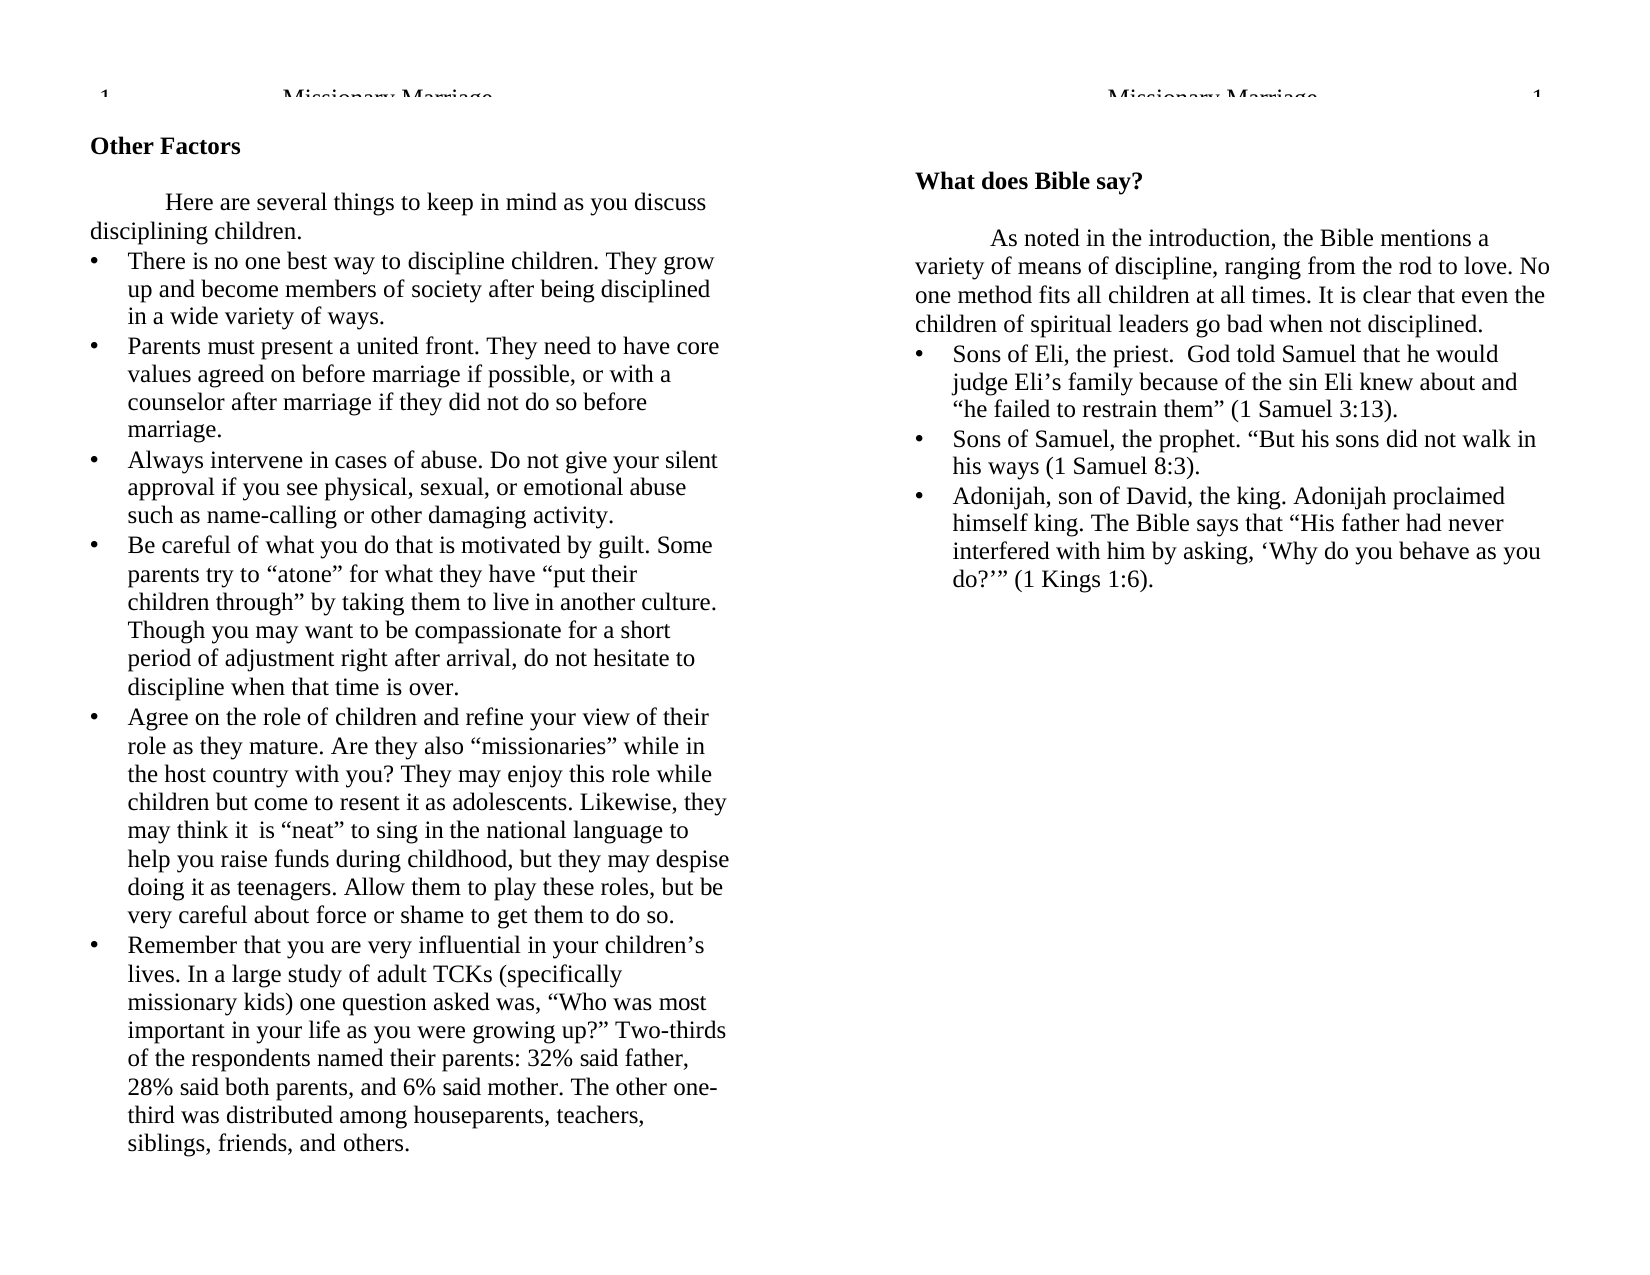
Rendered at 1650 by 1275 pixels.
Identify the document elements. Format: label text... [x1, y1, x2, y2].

list Sons of Eli, the priest. God told Samuel that he would judge Eli’s family because of the sin Eli knew about and “he failed to restrain them” (1 Samuel 3:13). [915, 340, 1558, 423]
subtitle What does Bible say? [915, 166, 1573, 194]
list There is no one best way to discipline children. They grow up and become members of society after being disciplined in a wide variety of ways. [90, 248, 722, 330]
list Be careful of what you do that is motivated by guilt. Some parents try to “atone” for what they have “put their children through” by taking them to live in another culture. Though you may want to be compassionate for a short period of adjustment right after arrival, do not hesitate to discipline when that time is over. [90, 531, 724, 701]
list Remember that you are very influential in your children’s lives. In a large study of adult TCKs (specifically missionary kids) one question asked was, “Who was most important in your life as you were growing up?” Two-thirds of the respondents named their parents: 32% said father, 28% said both parents, and 6% said mother. The other one- third was distributed among houseparents, teachers, siblings, friends, and others. [90, 931, 734, 1157]
text Here are several things to keep in mind as you discuss disciplining children. [90, 188, 708, 244]
list Adonijah, son of David, the king. Adonijah proclaimed himself king. The Bible says that “His father had never interfered with him by asking, ‘Why do you behave as you do?’” (1 Kings 1:6). [915, 482, 1541, 592]
list Parents must present a united front. They need to have core values agreed on before marriage if possible, or with a counselor after marriage if they did not do so before marriage. [90, 333, 728, 443]
list Agree on the role of children and refine your view of their role as they mature. Are they also “missionaries” while in the host country with you? They may enjoy this role while children but come to resent it as adolescents. Likewise, they may think it is “neat” to sing in the national language to help you raise funds during childhood, but they may despise doing it as teenagers. Allow them to play these roles, but be very careful about force or shame to get them to do so. [90, 703, 735, 929]
subtitle Other Factors [90, 131, 739, 160]
list Sons of Samuel, the prophet. “But his sons did not walk in his ways (1 Samuel 8:3). [915, 427, 1538, 479]
text As noted in the introduction, the Bible mentions a variety of means of discipline, ranging from the rod to love. No one method fits all children at all times. It is clear that even the children of spiritual leaders go bad when not disciplined. [915, 223, 1555, 338]
list Always intervene in cases of abuse. Do not give your silent approval if you see physical, sexual, or emotional abuse such as name-calling or other damaging activity. [90, 446, 727, 528]
